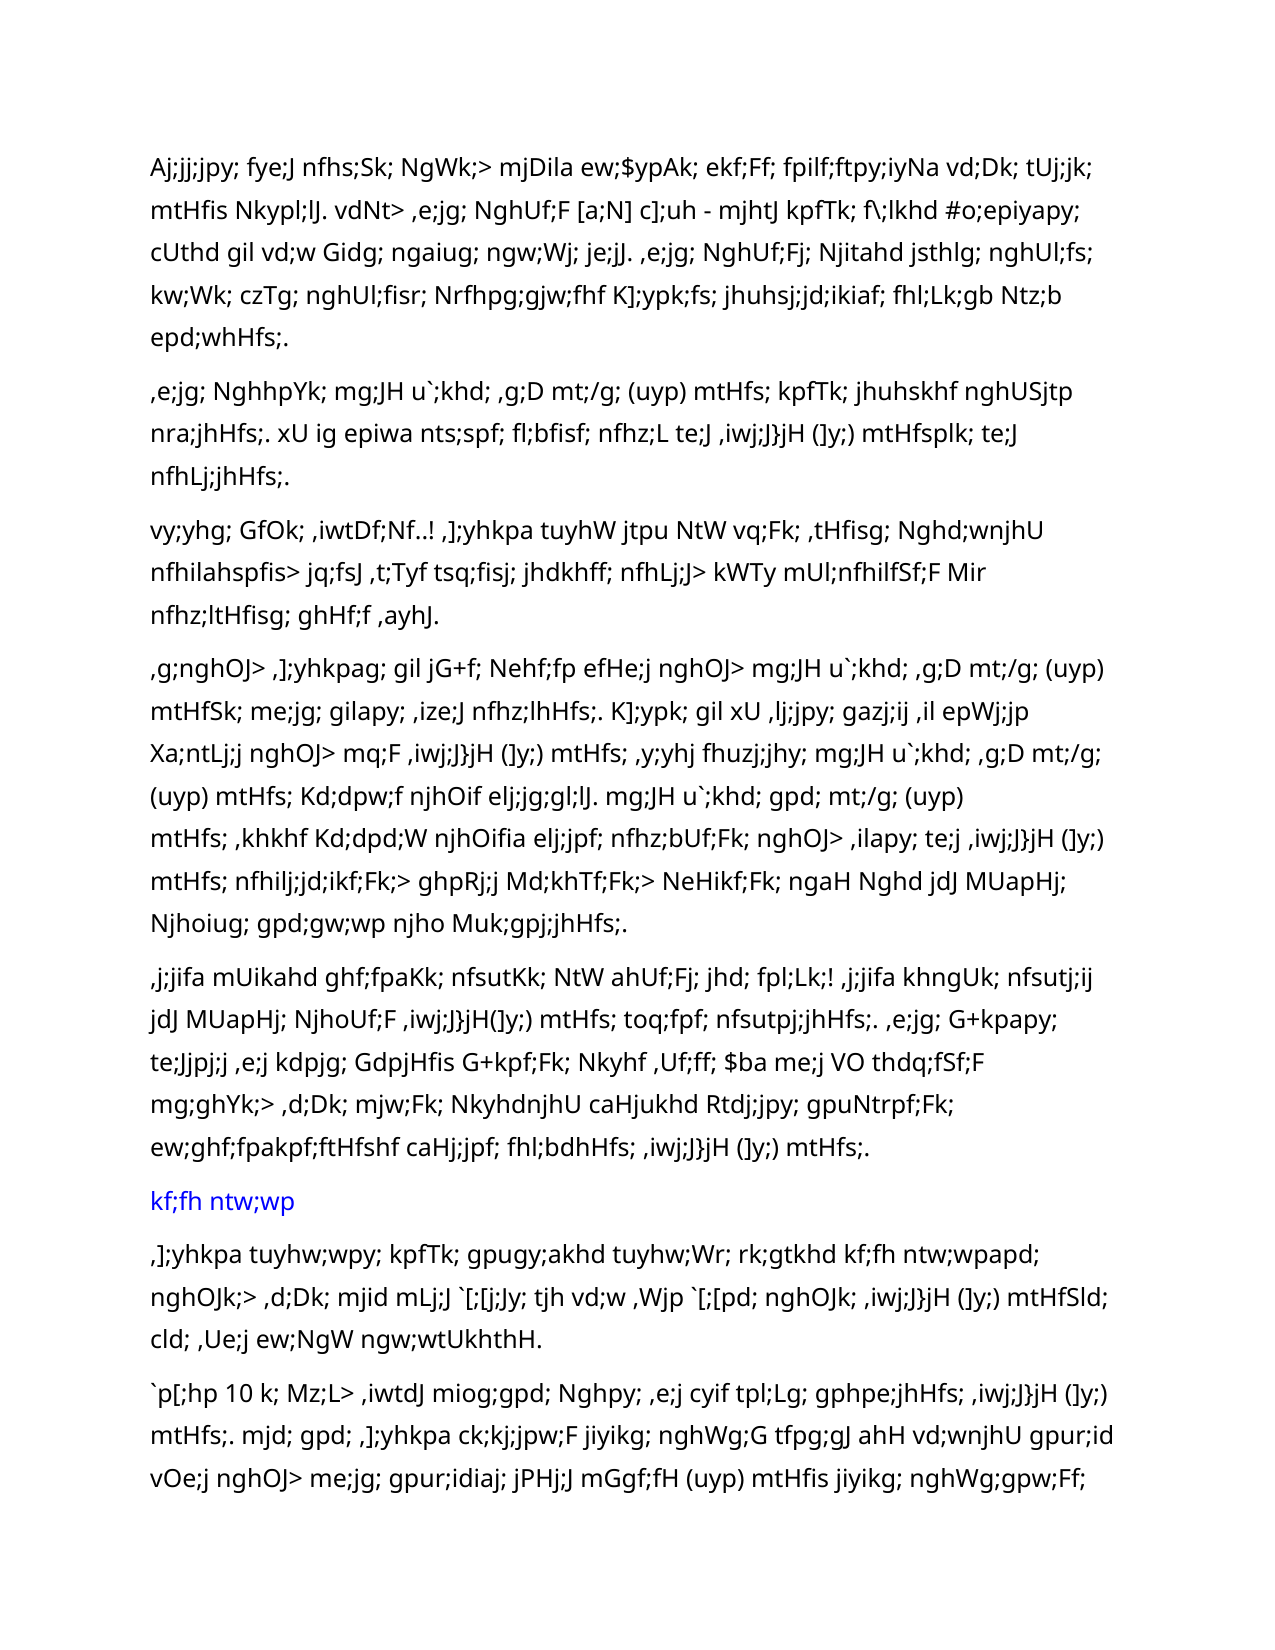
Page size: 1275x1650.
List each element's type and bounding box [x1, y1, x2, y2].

table_cell [150, 150, 1125, 1494]
